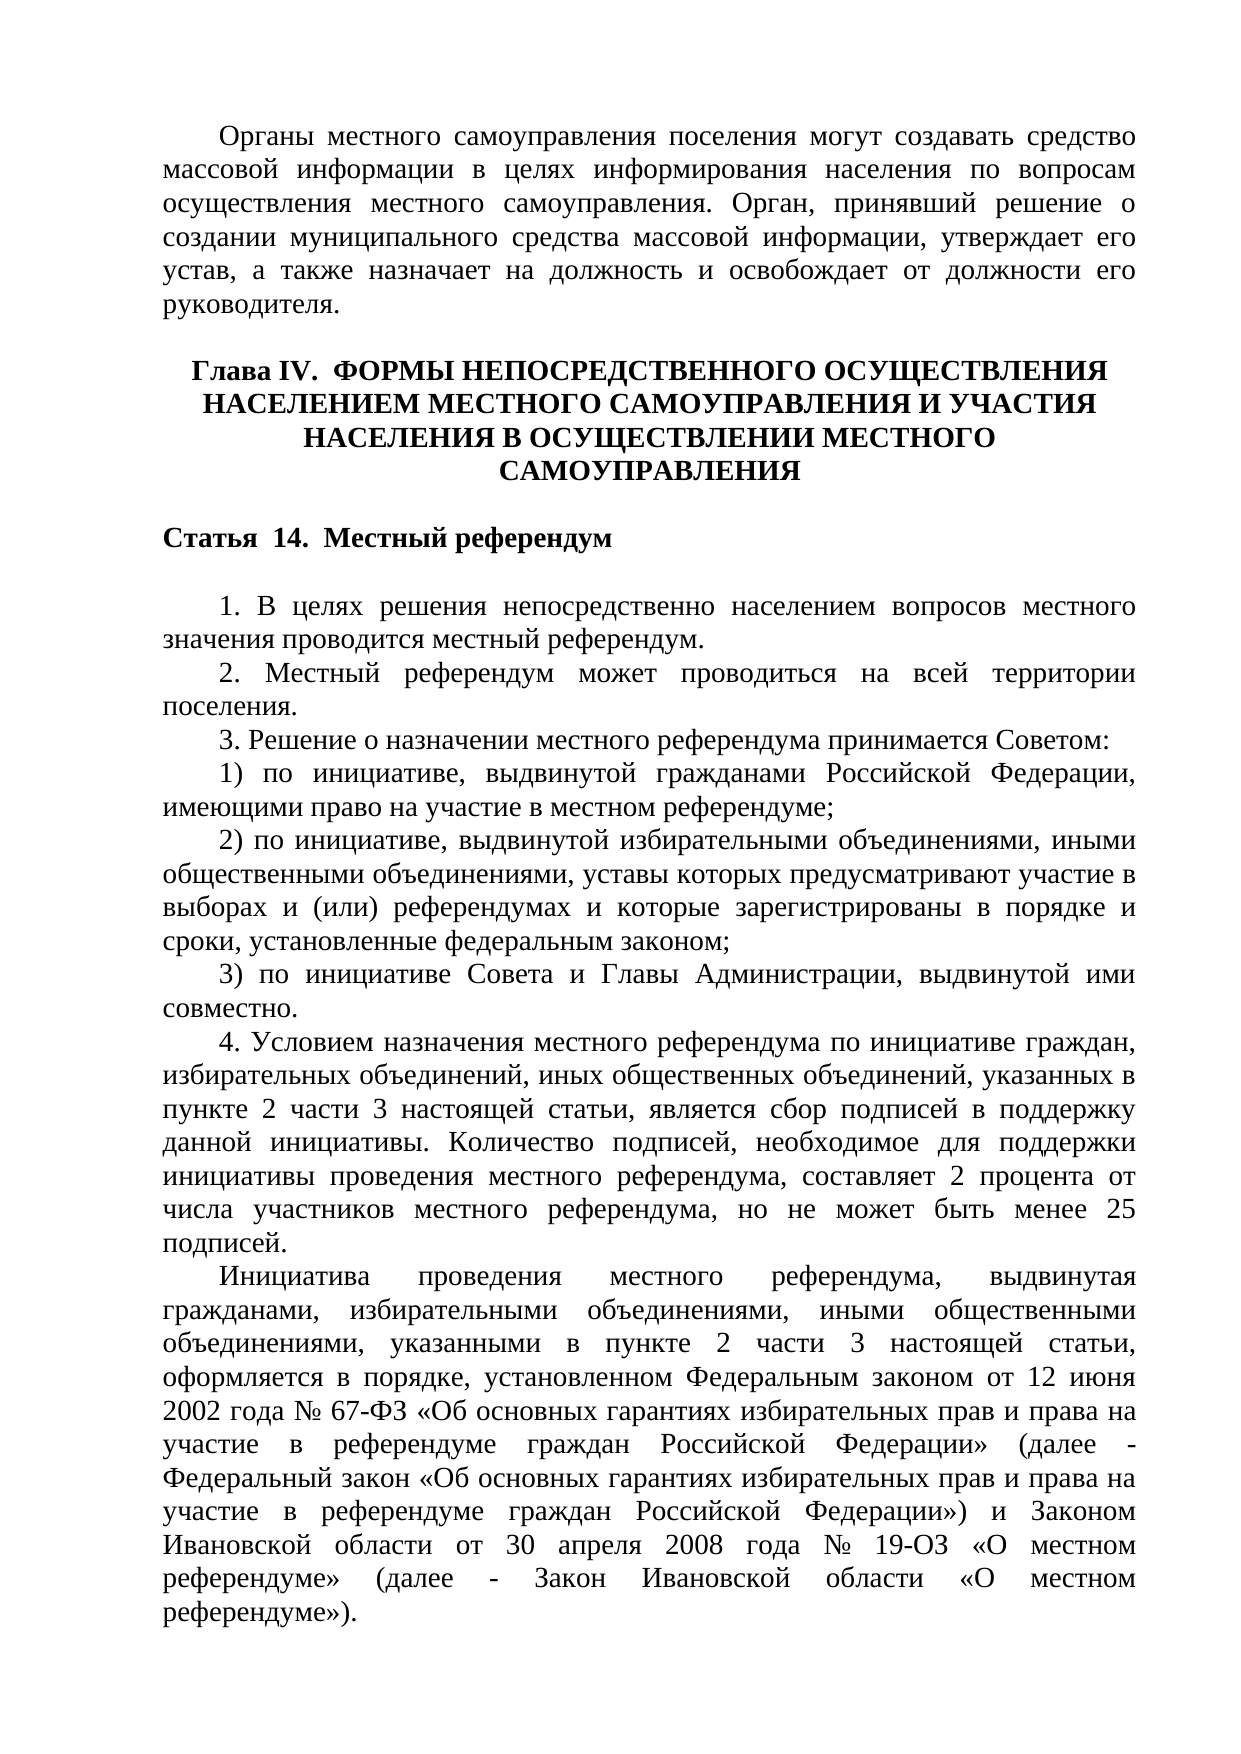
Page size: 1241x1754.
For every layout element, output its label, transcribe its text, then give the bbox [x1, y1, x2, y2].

text 1. В целях решения непосредственно населением вопросов местного значения проводится местный референдум. [162, 588, 1137, 655]
text Статья 14. Местный референдум [162, 521, 1137, 554]
text 3) по инициативе Совета и Главы Администрации, выдвинутой ими совместно. [162, 957, 1137, 1024]
text Инициатива проведения местного референдума, выдвинутая гражданами, избирательными объединениями, иными общественными объединениями, указанными в пункте 2 части 3 настоящей статьи, оформляется в порядке, установленном Федеральным законом от 12 июня 2002 года № 67-ФЗ «Об основных гарантиях избирательных прав и права на участие в референдуме граждан Российской Федерации» (далее - Федеральный закон «Об основных гарантиях избирательных прав и права на участие в референдуме граждан Российской Федерации») и Законом Ивановской области от 30 апреля 2008 года № 19-ОЗ «О местном референдуме» (далее - Закон Ивановской области «О местном референдуме»). [162, 1258, 1137, 1627]
text 3. Решение о назначении местного референдума принимается Советом: [162, 722, 1137, 755]
text 1) по инициативе, выдвинутой гражданами Российской Федерации, имеющими право на участие в местном референдуме; [162, 755, 1137, 822]
text 2) по инициативе, выдвинутой избирательными объединениями, иными общественными объединениями, уставы которых предусматривают участие в выборах и (или) референдумах и которые зарегистрированы в порядке и сроки, установленные федеральным законом; [162, 822, 1137, 957]
text Глава IV. ФОРМЫ НЕПОСРЕДСТВЕННОГО ОСУЩЕСТВЛЕНИЯ НАСЕЛЕНИЕМ МЕСТНОГО САМОУПРАВЛЕНИЯ И УЧАСТИЯ НАСЕЛЕНИЯ В ОСУЩЕСТВЛЕНИИ МЕСТНОГО САМОУПРАВЛЕНИЯ [162, 353, 1137, 487]
text 4. Условием назначения местного референдума по инициативе граждан, избирательных объединений, иных общественных объединений, указанных в пункте 2 части 3 настоящей статьи, является сбор подписей в поддержку данной инициативы. Количество подписей, необходимое для поддержки инициативы проведения местного референдума, составляет 2 процента от числа участников местного референдума, но не может быть менее 25 подписей. [162, 1024, 1137, 1258]
text Органы местного самоуправления поселения могут создавать средство массовой информации в целях информирования населения по вопросам осуществления местного самоуправления. Орган, принявший решение о создании муниципального средства массовой информации, утверждает его устав, а также назначает на должность и освобождает от должности его руководителя. [162, 118, 1137, 319]
text 2. Местный референдум может проводиться на всей территории поселения. [162, 655, 1137, 722]
